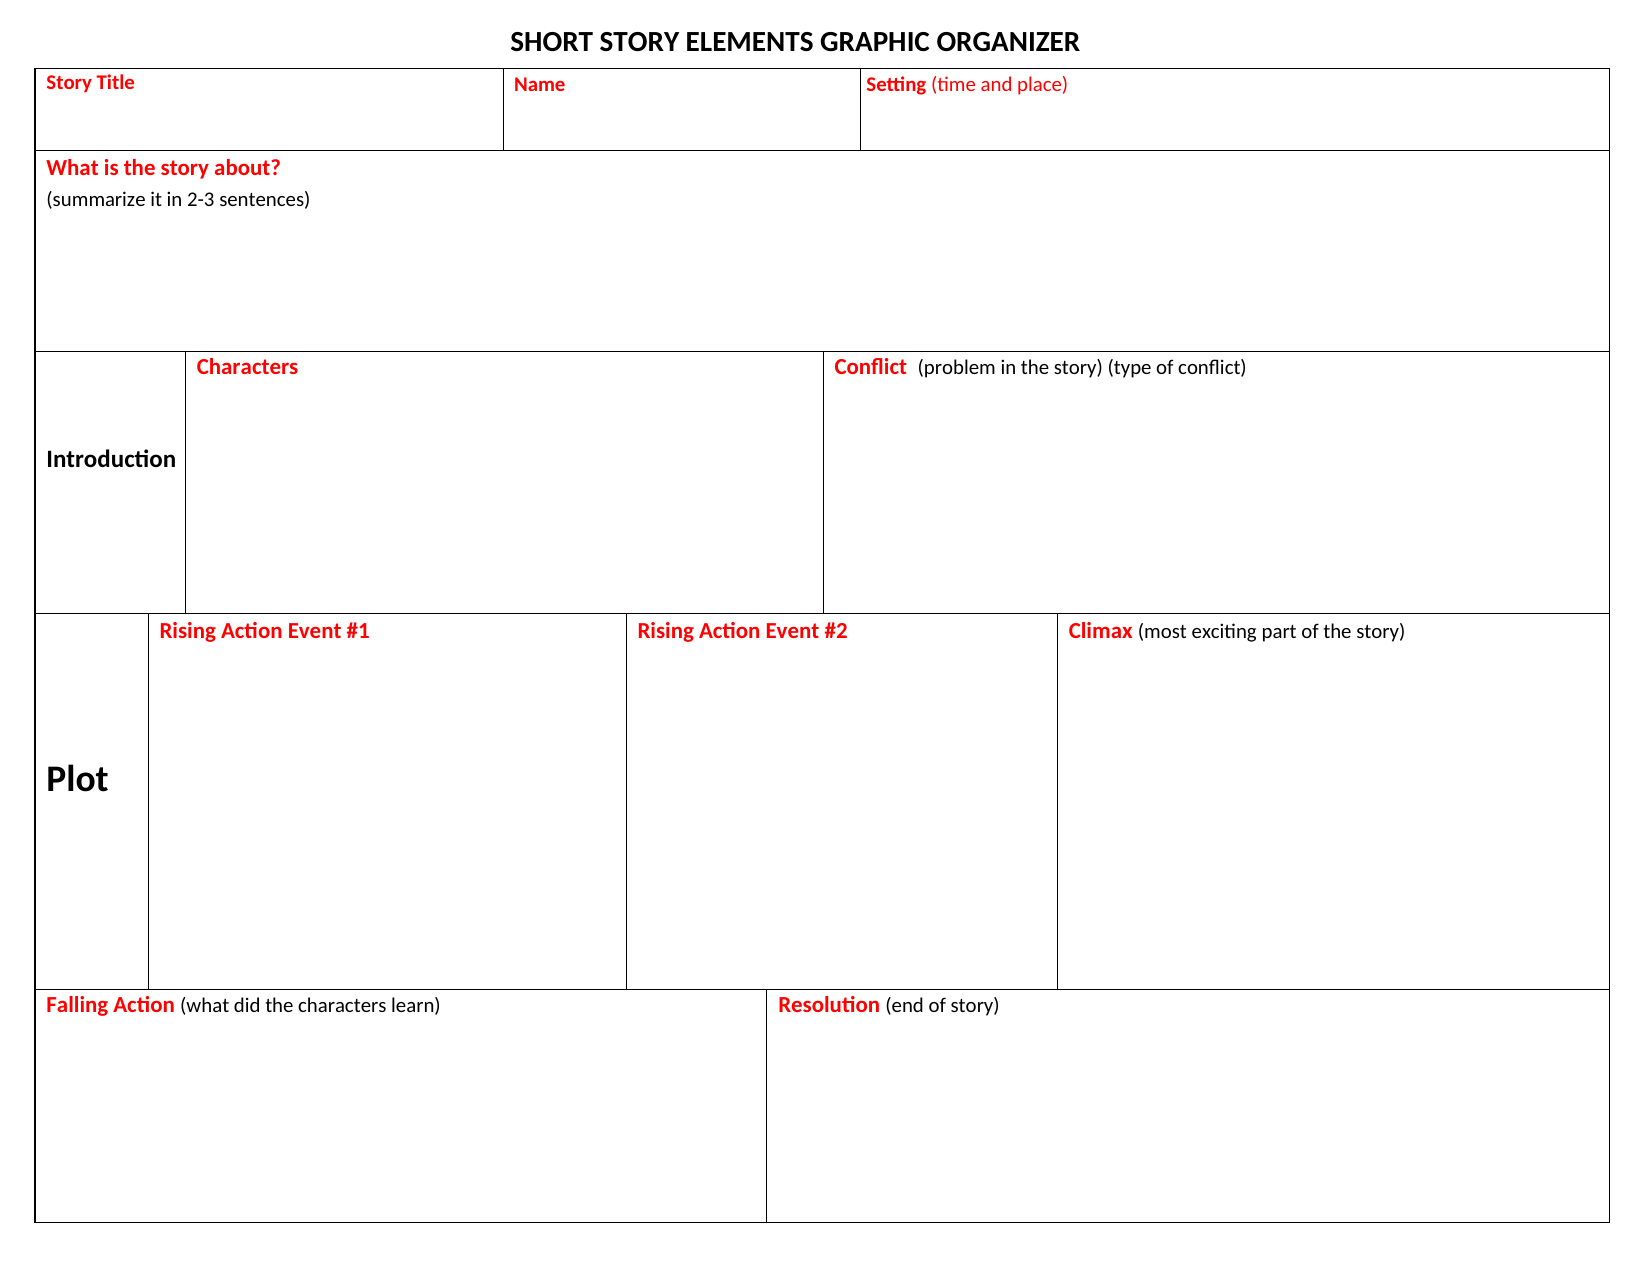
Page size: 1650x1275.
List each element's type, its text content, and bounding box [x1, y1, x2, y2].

text SHORT STORY ELEMENTS GRAPHIC ORGANIZER [510, 23, 1623, 58]
table_cell Conflict (problem in the story) (type of conflict) [824, 352, 1609, 613]
table_cell Characters [186, 352, 823, 613]
table_cell Falling Action (what did the characters learn) [36, 990, 766, 1222]
table_cell Introduction [36, 352, 185, 613]
table_cell Plot [36, 614, 148, 989]
table_cell Climax (most exciting part of the story) [1058, 614, 1609, 989]
table_header Story Title [36, 69, 503, 150]
table_cell Rising Action Event #2 [627, 614, 1057, 989]
table_header Setting (time and place) [861, 69, 1609, 150]
table_header Name [504, 69, 860, 150]
table_cell What is the story about? (summarize it in 2-3 sentences) [36, 151, 1609, 351]
table_cell Rising Action Event #1 [149, 614, 626, 989]
table_cell Resolution (end of story) [767, 990, 1609, 1222]
